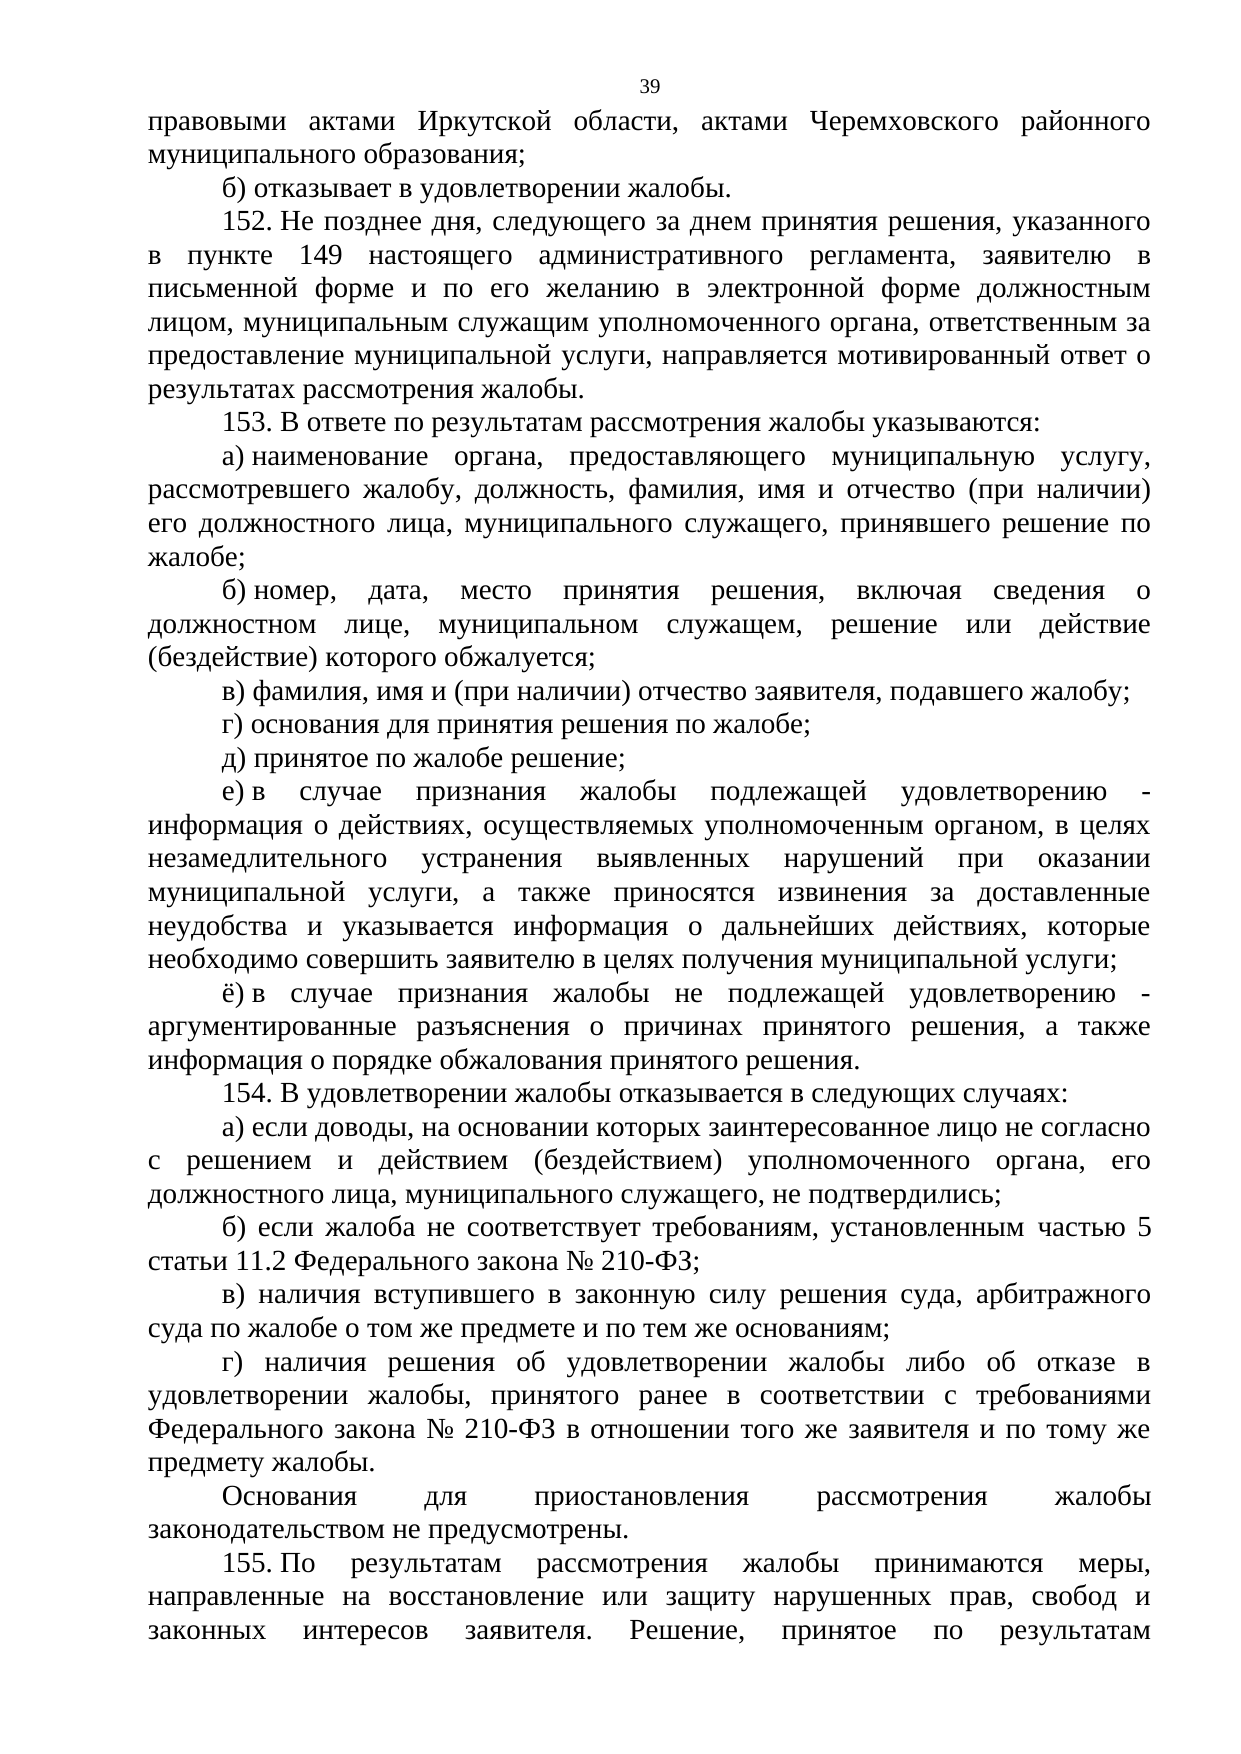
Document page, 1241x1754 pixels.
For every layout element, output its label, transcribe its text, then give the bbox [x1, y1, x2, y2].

text в) наличия вступившего в законную силу решения суда, арбитражного суда по жалобе о том же предмете и по тем же основаниям; [148, 1277, 1152, 1344]
text в) фамилия, имя и (при наличии) отчество заявителя, подавшего жалобу; [148, 673, 1152, 706]
text 152. Не позднее дня, следующего за днем принятия решения, указанного в пункте 149 настоящего административного регламента, заявителю в письменной форме и по его желанию в электронной форме должностным лицом, муниципальным служащим уполномоченного органа, ответственным за предоставление муниципальной услуги, направляется мотивированный ответ о результатах рассмотрения жалобы. [148, 203, 1152, 404]
text г) основания для принятия решения по жалобе; [148, 706, 1152, 740]
text д) принятое по жалобе решение; [148, 740, 1152, 773]
text б) отказывает в удовлетворении жалобы. [148, 170, 1152, 203]
text а) наименование органа, предоставляющего муниципальную услугу, рассмотревшего жалобу, должность, фамилия, имя и отчество (при наличии) его должностного лица, муниципального служащего, принявшего решение по жалобе; [148, 438, 1152, 572]
text г) наличия решения об удовлетворении жалобы либо об отказе в удовлетворении жалобы, принятого ранее в соответствии с требованиями Федерального закона № 210-ФЗ в отношении того же заявителя и по тому же предмету жалобы. [148, 1344, 1152, 1478]
text ё) в случае признания жалобы не подлежащей удовлетворению - аргументированные разъяснения о причинах принятого решения, а также информация о порядке обжалования принятого решения. [148, 975, 1152, 1075]
text 153. В ответе по результатам рассмотрения жалобы указываются: [148, 404, 1152, 438]
text а) если доводы, на основании которых заинтересованное лицо не согласно с решением и действием (бездействием) уполномоченного органа, его должностного лица, муниципального служащего, не подтвердились; [148, 1109, 1152, 1209]
text е) в случае признания жалобы подлежащей удовлетворению - информация о действиях, осуществляемых уполномоченным органом, в целях незамедлительного устранения выявленных нарушений при оказании муниципальной услуги, а также приносятся извинения за доставленные неудобства и указывается информация о дальнейших действиях, которые необходимо совершить заявителю в целях получения муниципальной услуги; [148, 773, 1152, 975]
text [148, 1545, 1152, 1646]
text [148, 103, 1152, 170]
text б) если жалоба не соответствует требованиям, установленным частью 5 статьи 11.2 Федерального закона № 210-ФЗ; [148, 1209, 1152, 1277]
text 154. В удовлетворении жалобы отказывается в следующих случаях: [148, 1075, 1152, 1109]
text б) номер, дата, место принятия решения, включая сведения о должностном лице, муниципальном служащем, решение или действие (бездействие) которого обжалуется; [148, 572, 1152, 673]
text Основания для приостановления рассмотрения жалобы законодательством не предусмотрены. [148, 1478, 1152, 1545]
